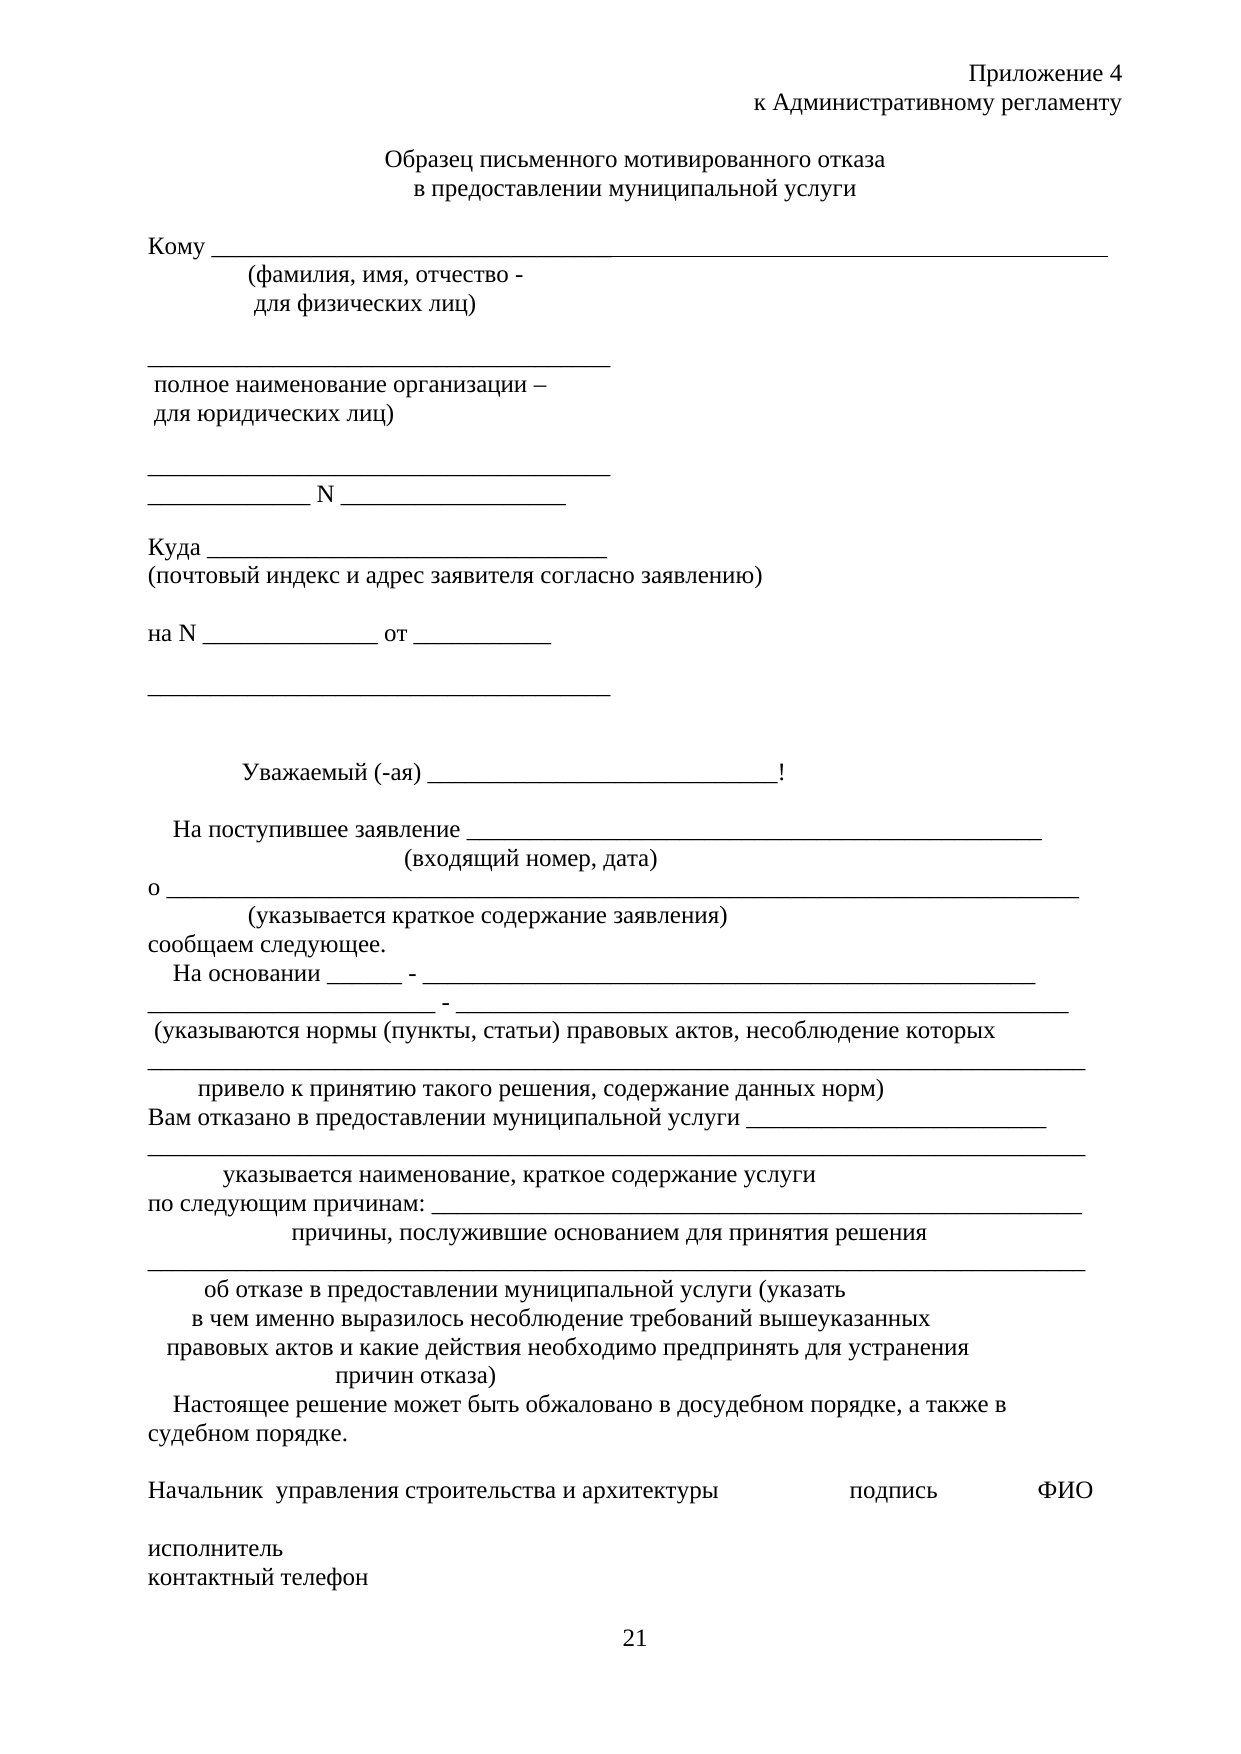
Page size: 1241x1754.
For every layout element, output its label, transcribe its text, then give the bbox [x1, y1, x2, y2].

text по следующим причинам: ____________________________________________________ [148, 1188, 1122, 1217]
text правовых актов и какие действия необходимо предпринять для устранения [148, 1332, 1122, 1360]
text ___________________________________________________________________________ [148, 1044, 1122, 1073]
text для юридических лиц) [148, 398, 1122, 427]
text _______________________ - _________________________________________________ [148, 987, 1122, 1015]
text Уважаемый (-ая) ____________________________! [148, 757, 1122, 785]
text Приложение 4 [148, 58, 1122, 87]
text в чем именно выразилось несоблюдение требований вышеуказанных [148, 1303, 1122, 1332]
text _____________________________________ [148, 647, 1122, 699]
text (фамилия, имя, отчество - [148, 259, 1122, 288]
text исполнитель [148, 1533, 1122, 1562]
text Вам отказано в предоставлении муниципальной услуги ________________________ [148, 1102, 1122, 1130]
text (указывается краткое содержание заявления) [148, 900, 1122, 929]
text сообщаем следующее. [148, 929, 1122, 958]
text ___________________________________________________________________________ [148, 1245, 1122, 1274]
text _____________ N __________________ [148, 479, 1122, 508]
text Кому ________________________________ [148, 231, 1122, 259]
text На поступившее заявление ______________________________________________ [148, 814, 1122, 843]
text (указываются нормы (пункты, статьи) правовых актов, несоблюдение которых [148, 1015, 1122, 1044]
text на N ______________ от ___________ [148, 618, 1122, 647]
text _____________________________________ [148, 317, 1122, 369]
text о _________________________________________________________________________ [148, 872, 1122, 900]
text для физических лиц) [148, 288, 1122, 317]
text судебном порядке. [148, 1418, 1122, 1447]
text ___________________________________________________________________________ [148, 1130, 1122, 1159]
text причин отказа) [148, 1360, 1122, 1389]
text привело к принятию такого решения, содержание данных норм) [148, 1073, 1122, 1102]
text На основании ______ - _________________________________________________ [148, 958, 1122, 987]
text Образец письменного мотивированного отказа [148, 144, 1122, 173]
text Куда ________________________________ [148, 532, 1122, 561]
text указывается наименование, краткое содержание услуги [148, 1159, 1122, 1188]
text полное наименование организации – [148, 369, 1122, 398]
text причины, послужившие основанием для принятия решения [148, 1217, 1122, 1245]
text (входящий номер, дата) [148, 843, 1122, 872]
text об отказе в предоставлении муниципальной услуги (указать [148, 1274, 1122, 1303]
text в предоставлении муниципальной услуги [148, 173, 1122, 202]
text контактный телефон [148, 1562, 1122, 1590]
text к Административному регламенту [148, 87, 1122, 116]
text Настоящее решение может быть обжаловано в досудебном порядке, а также в [148, 1389, 1122, 1418]
text Начальник управления строительства и архитектуры подпись ФИО [148, 1475, 1122, 1504]
text _____________________________________ [148, 427, 1122, 479]
text (почтовый индекс и адрес заявителя согласно заявлению) [148, 561, 1122, 589]
